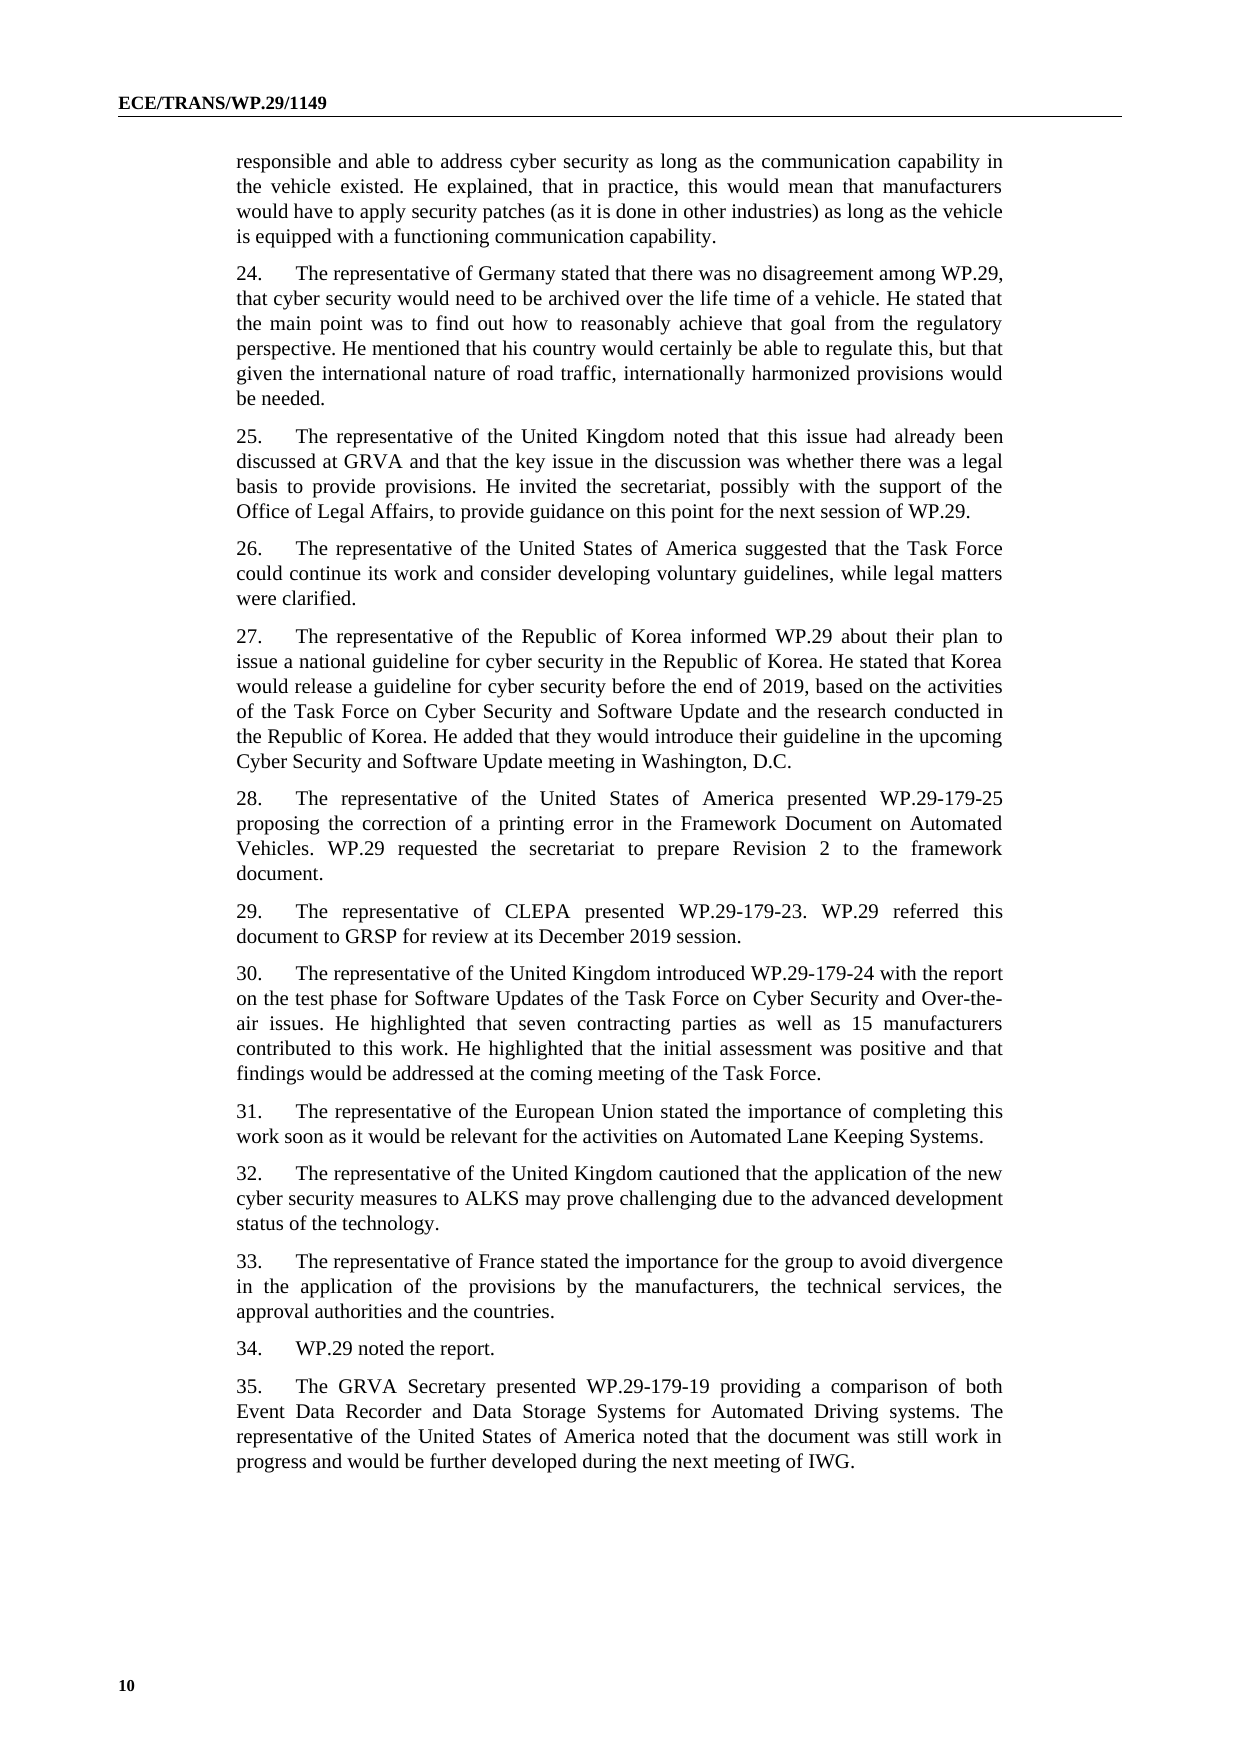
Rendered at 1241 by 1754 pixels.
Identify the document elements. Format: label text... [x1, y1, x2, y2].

text 32. The representative of the United Kingdom cautioned that the application of the new cyber security measures to ALKS may prove challenging due to the advanced development status of the technology. [236, 1160, 1004, 1235]
text 26. The representative of the United States of America suggested that the Task Force could continue its work and consider developing voluntary guidelines, while legal matters were clarified. [236, 535, 1004, 610]
text 31. The representative of the European Union stated the importance of completing this work soon as it would be relevant for the activities on Automated Lane Keeping Systems. [236, 1098, 1004, 1148]
text 34. WP.29 noted the report. [236, 1335, 1004, 1360]
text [236, 148, 1004, 248]
text 33. The representative of France stated the importance for the group to avoid divergence in the application of the provisions by the manufacturers, the technical services, the approval authorities and the countries. [236, 1248, 1004, 1323]
text 28. The representative of the United States of America presented WP.29-179-25 proposing the correction of a printing error in the Framework Document on Automated Vehicles. WP.29 requested the secretariat to prepare Revision 2 to the framework document. [236, 785, 1004, 885]
text 30. The representative of the United Kingdom introduced WP.29-179-24 with the report on the test phase for Software Updates of the Task Force on Cyber Security and Over-the-air issues. He highlighted that seven contracting parties as well as 15 manufacturers contributed to this work. He highlighted that the initial assessment was positive and that findings would be addressed at the coming meeting of the Task Force. [236, 960, 1004, 1085]
text 29. The representative of CLEPA presented WP.29-179-23. WP.29 referred this document to GRSP for review at its December 2019 session. [236, 898, 1004, 948]
text 35. The GRVA Secretary presented WP.29-179-19 providing a comparison of both Event Data Recorder and Data Storage Systems for Automated Driving systems. The representative of the United States of America noted that the document was still work in progress and would be further developed during the next meeting of IWG. [236, 1373, 1004, 1473]
text 24. The representative of Germany stated that there was no disagreement among WP.29, that cyber security would need to be archived over the life time of a vehicle. He stated that the main point was to find out how to reasonably achieve that goal from the regulatory perspective. He mentioned that his country would certainly be able to regulate this, but that given the international nature of road traffic, internationally harmonized provisions would be needed. [236, 260, 1004, 410]
text 25. The representative of the United Kingdom noted that this issue had already been discussed at GRVA and that the key issue in the discussion was whether there was a legal basis to provide provisions. He invited the secretariat, possibly with the support of the Office of Legal Affairs, to provide guidance on this point for the next session of WP.29. [236, 423, 1004, 523]
text 27. The representative of the Republic of Korea informed WP.29 about their plan to issue a national guideline for cyber security in the Republic of Korea. He stated that Korea would release a guideline for cyber security before the end of 2019, based on the activities of the Task Force on Cyber Security and Software Update and the research conducted in the Republic of Korea. He added that they would introduce their guideline in the upcoming Cyber Security and Software Update meeting in Washington, D.C. [236, 623, 1004, 773]
